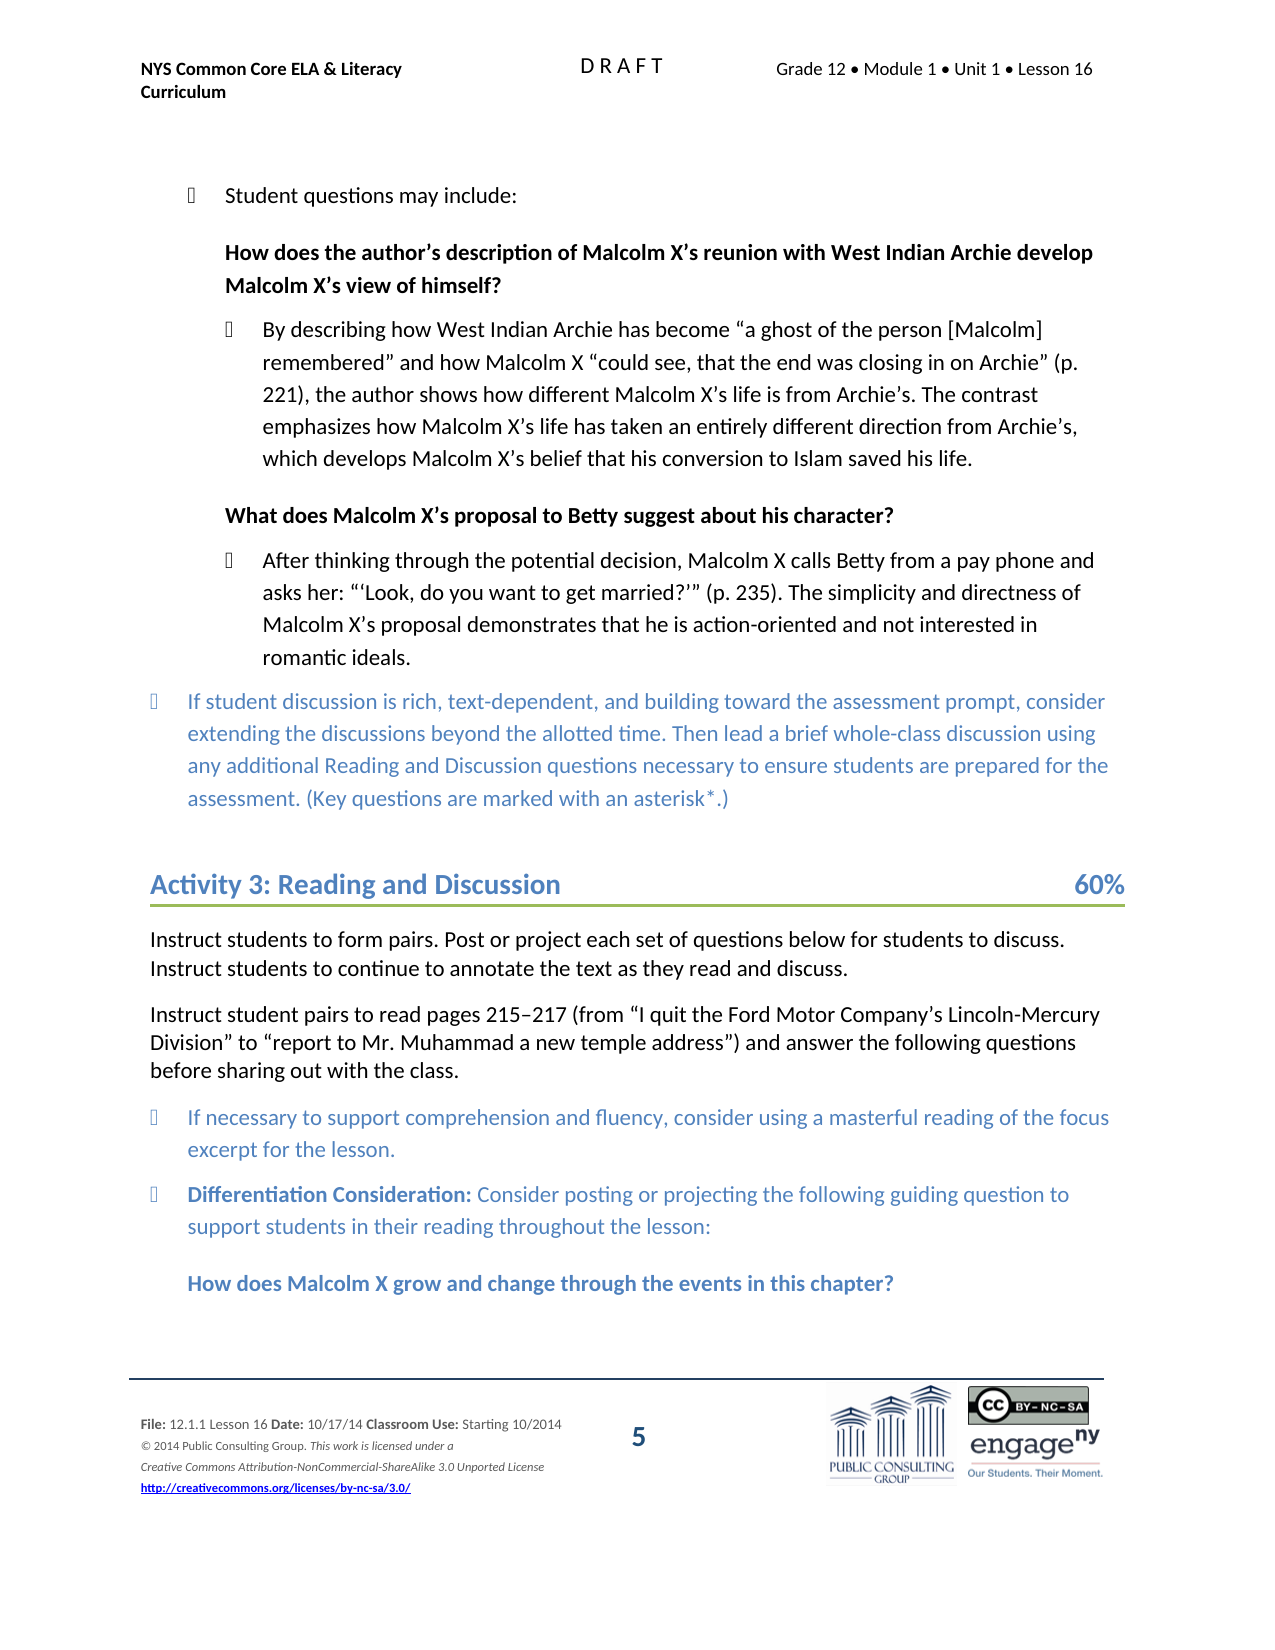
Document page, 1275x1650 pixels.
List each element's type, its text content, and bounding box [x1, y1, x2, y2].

text How does the author’s description of Malcolm X’s reunion with West Indian Archie develop Malcolm X’s view of himself? [225, 238, 1125, 299]
text After thinking through the potential decision, Malcolm X calls Betty from a pay phone and asks her: “‘Look, do you want to get married?’” (p. 235). The simplicity and directness of Malcolm X’s proposal demonstrates that he is action-oriented and not interested in romantic ideals. [225, 546, 1125, 671]
text Differentiation Consideration: Consider posting or projecting the following guiding question to support students in their reading throughout the lesson: [150, 1180, 1125, 1240]
text If student discussion is rich, text-dependent, and building toward the assessment prompt, consider extending the discussions beyond the allotted time. Then lead a brief whole-class discussion using any additional Reading and Discussion questions necessary to ensure students are prepared for the assessment. (Key questions are marked with an asterisk*.) [150, 687, 1125, 812]
text Instruct students to form pairs. Post or project each set of questions below for students to discuss. Instruct students to continue to annotate the text as they read and discuss. [150, 926, 1125, 982]
text How does Malcolm X grow and change through the events in this chapter? [187, 1269, 1125, 1297]
text Student questions may include: [187, 181, 1125, 209]
text Activity 3: Reading and Discussion 60% [150, 866, 1125, 904]
text By describing how West Indian Archie has become “a ghost of the person [Malcolm] remembered” and how Malcolm X “could see, that the end was closing in on Archie” (p. 221), the author shows how different Malcolm X’s life is from Archie’s. The contrast emphasizes how Malcolm X’s life has taken an entirely different direction from Archie’s, which develops Malcolm X’s belief that his conversion to Islam saved his life. [225, 315, 1125, 472]
text If necessary to support comprehension and fluency, consider using a masterful reading of the focus excerpt for the lesson. [150, 1103, 1125, 1163]
picture [825, 1381, 1104, 1487]
text What does Malcolm X’s proposal to Betty suggest about his character? [225, 501, 1125, 529]
text Instruct student pairs to read pages 215–217 (from “I quit the Ford Motor Company’s Lincoln-Mercury Division” to “report to Mr. Muhammad a new temple address”) and answer the following questions before sharing out with the class. [150, 1000, 1125, 1084]
